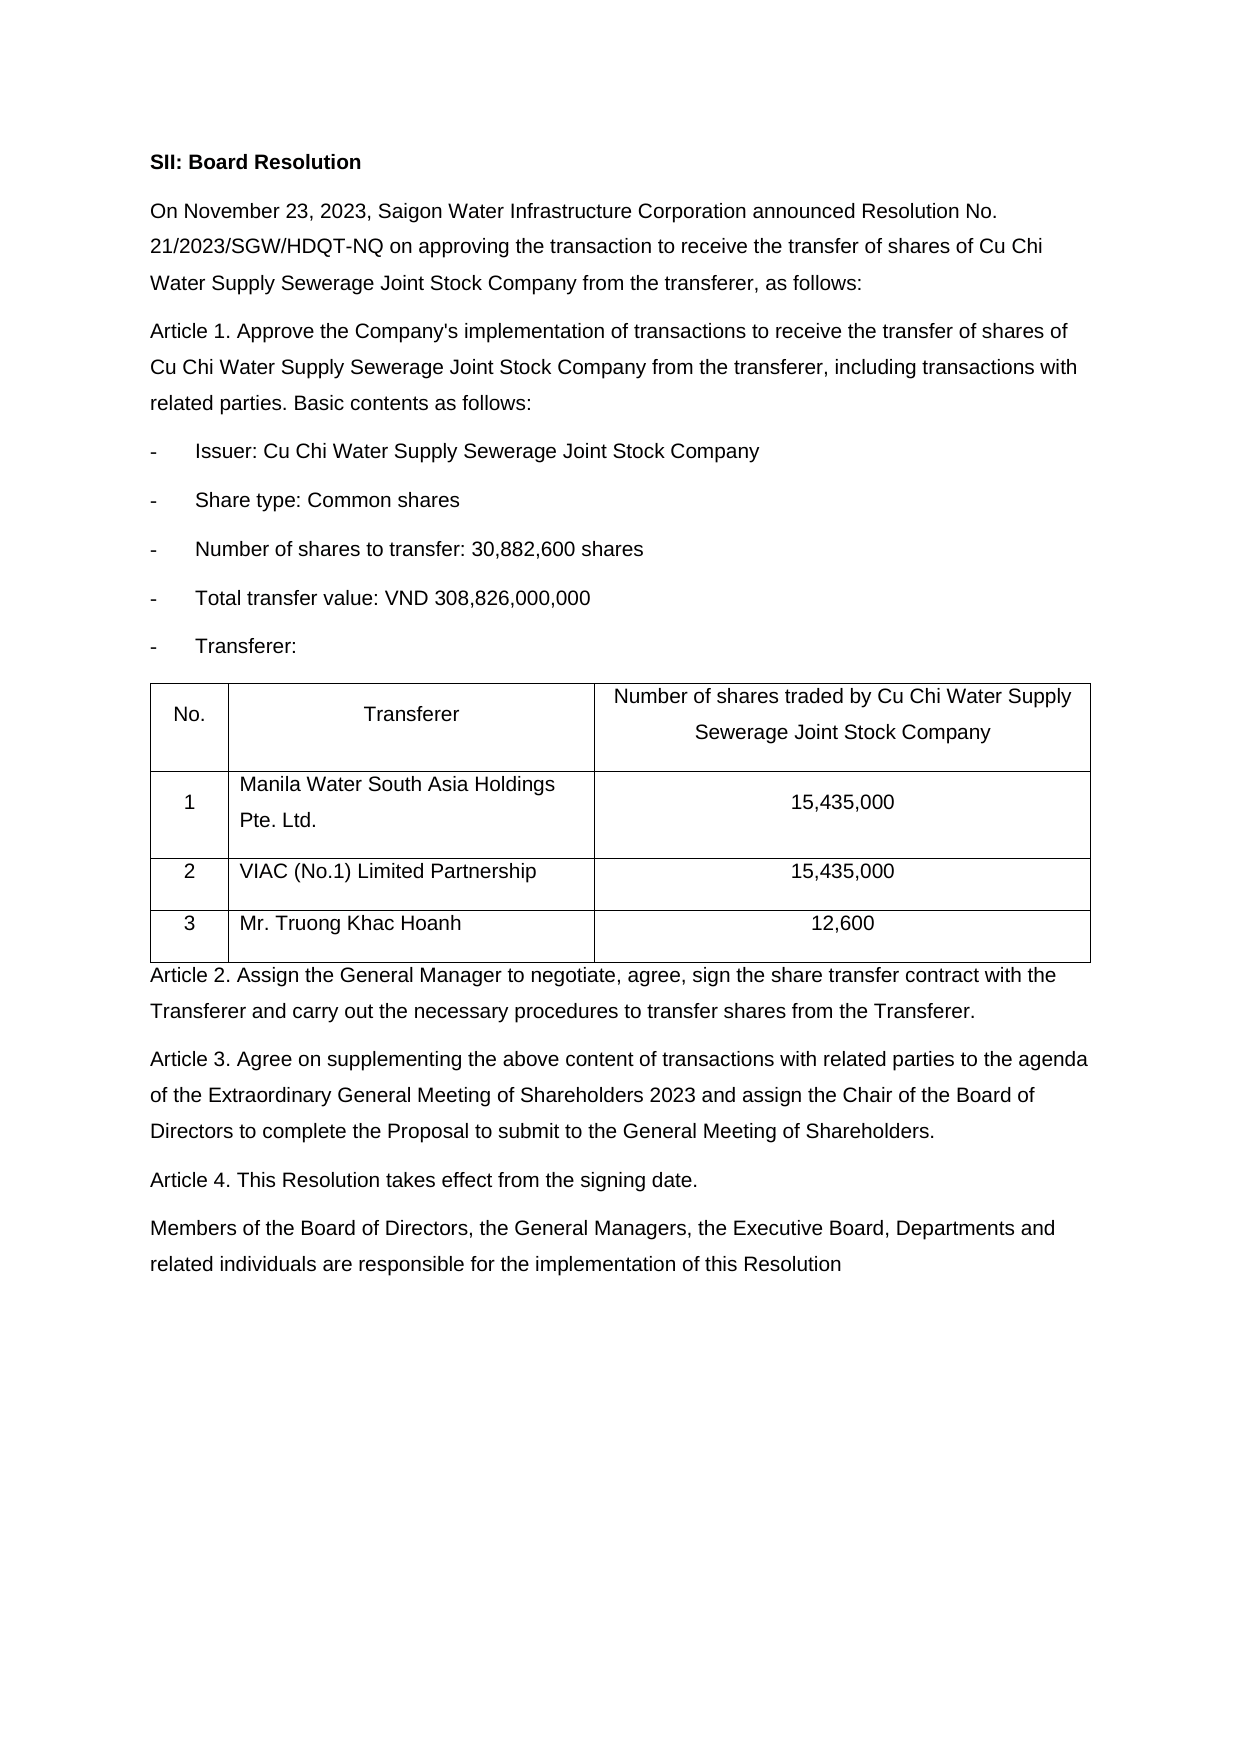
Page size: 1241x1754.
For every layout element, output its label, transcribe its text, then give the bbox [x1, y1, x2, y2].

list Share type: Common shares [150, 488, 1090, 512]
text SII: Board Resolution [150, 150, 1090, 174]
text ‎‎Article 1. Approve the Company's implementation of transactions to receive the transfer of shares of Cu Chi Water Supply Sewerage Joint Stock Company from the transferer, including transactions with related parties. Basic contents as follows: [150, 319, 1090, 414]
table_cell 15,435,000 [595, 772, 1090, 858]
text ‎‎Article 2. Assign the General Manager to negotiate, agree, sign the share transfer contract with the Transferer and carry out the necessary procedures to transfer shares from the Transferer. [150, 963, 1090, 1023]
list Transferer: [150, 634, 1090, 658]
table_cell Mr. Truong Khac Hoanh [229, 911, 594, 962]
table_cell 12,600 [595, 911, 1090, 962]
table_header Transferer [229, 684, 594, 771]
text ‎‎Article 4. This Resolution takes effect from the signing date. [150, 1167, 1090, 1191]
table_cell 2 [151, 859, 228, 910]
table_cell Manila Water South Asia Holdings Pte. Ltd. [229, 772, 594, 858]
list Number of shares to transfer: 30,882,600 shares [150, 537, 1090, 561]
table_cell VIAC (No.1) Limited Partnership [229, 859, 594, 910]
table_header No. [151, 684, 228, 771]
list Issuer: Cu Chi Water Supply Sewerage Joint Stock Company [150, 439, 1090, 463]
text ‎‎Article 3. Agree on supplementing the above content of transactions with related parties to the agenda of the Extraordinary General Meeting of Shareholders 2023 and assign the Chair of the Board of Directors to complete the Proposal to submit to the General Meeting of Shareholders. [150, 1047, 1090, 1143]
text Members of the Board of Directors, the General Managers, the Executive Board, Departments and related individuals are responsible for the implementation of this Resolution [150, 1216, 1090, 1276]
table_cell 3 [151, 911, 228, 962]
table_cell 1 [151, 772, 228, 858]
text On November 23, 2023, Saigon Water Infrastructure Corporation announced Resolution No. 21/2023/SGW/HDQT-NQ on approving the transaction to receive the transfer of shares of Cu Chi Water Supply Sewerage Joint Stock Company from the transferer, as follows: [150, 198, 1090, 294]
list Total transfer value: VND 308,826,000,000 [150, 585, 1090, 609]
table_cell 15,435,000 [595, 859, 1090, 910]
table_header Number of shares traded by Cu Chi Water Supply Sewerage Joint Stock Company [595, 684, 1090, 771]
